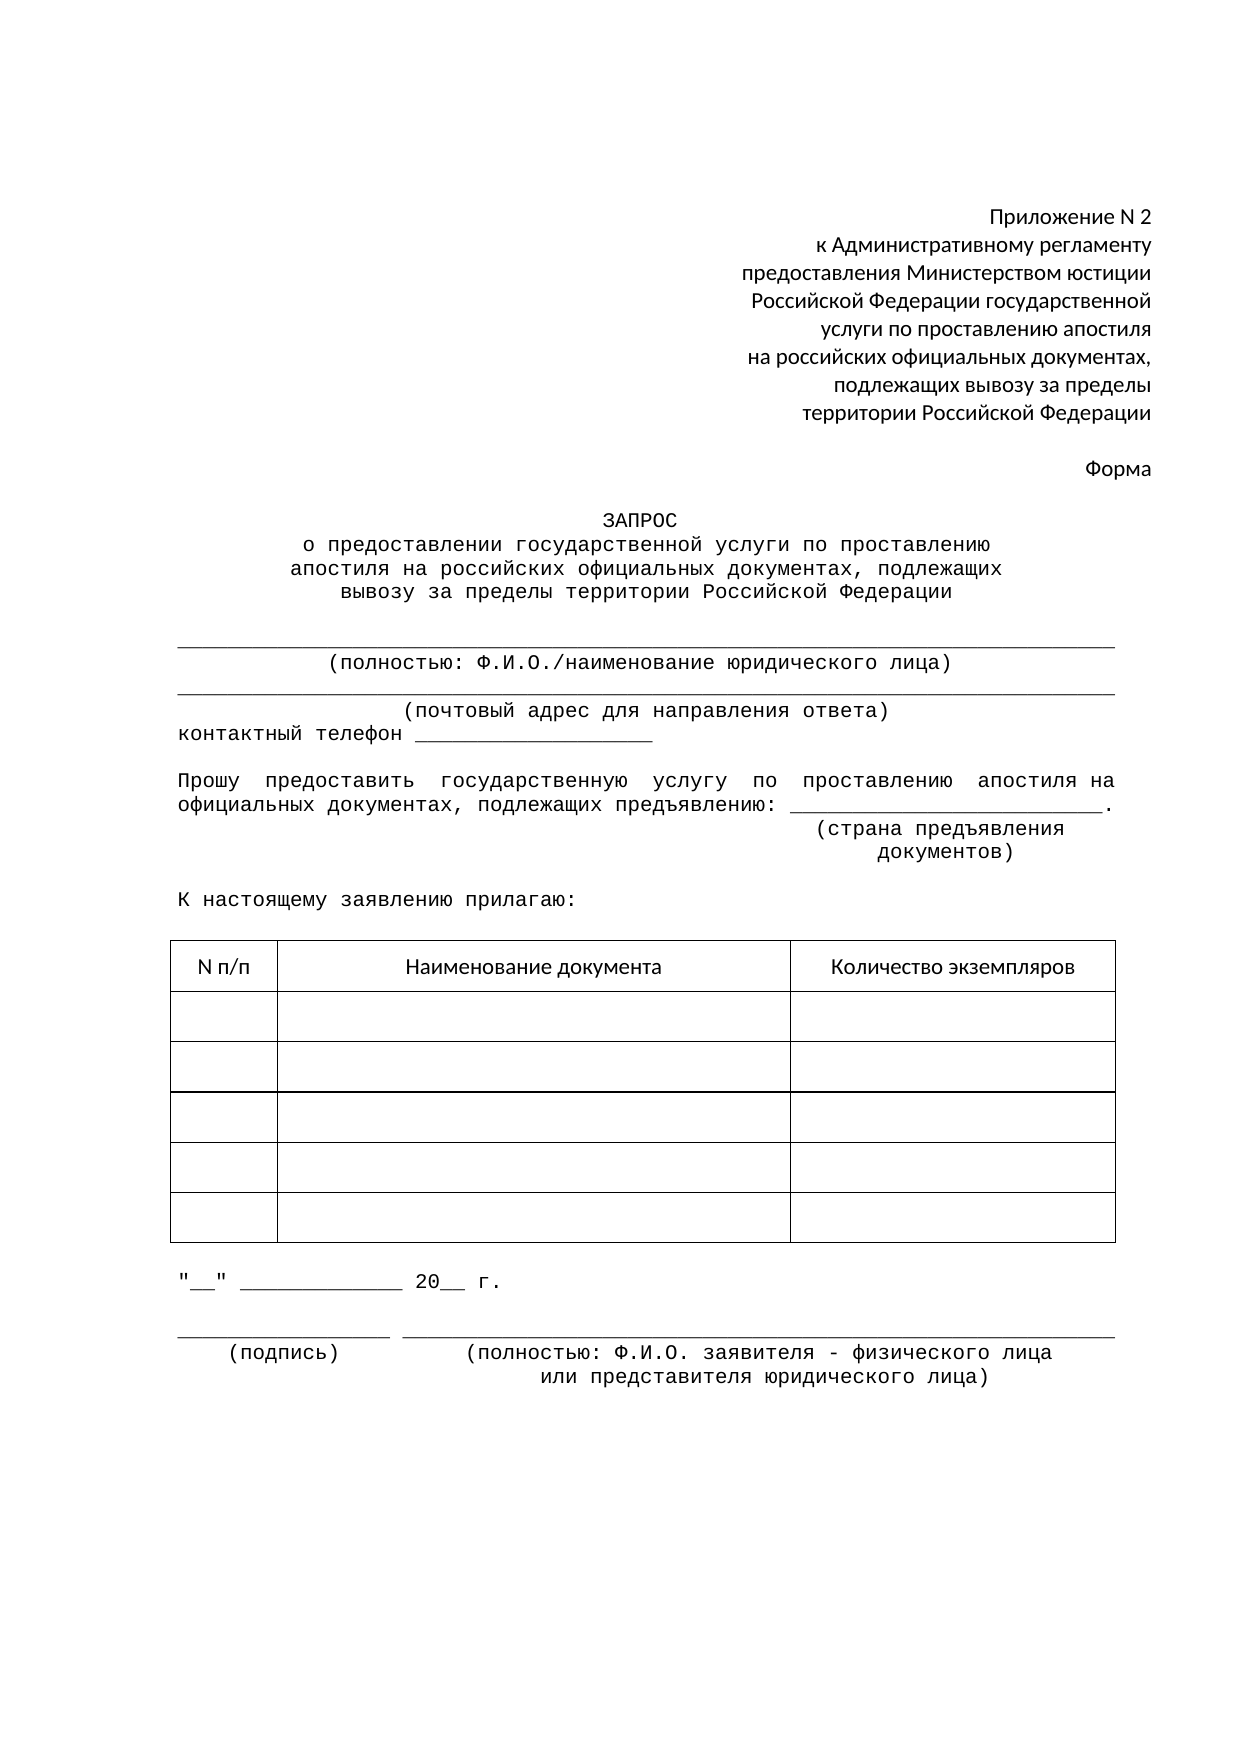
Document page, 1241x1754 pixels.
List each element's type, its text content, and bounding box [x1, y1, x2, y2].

table_cell [791, 1093, 1115, 1142]
table_cell [791, 1042, 1115, 1091]
text подлежащих вывозу за пределы [177, 370, 1152, 398]
text предоставления Министерством юстиции [177, 258, 1152, 286]
table_cell [171, 992, 277, 1041]
table_header N п/п [171, 941, 277, 991]
table_cell [171, 1193, 277, 1242]
table_cell [791, 992, 1115, 1041]
text Форма [177, 454, 1152, 482]
text вывозу за пределы территории Российской Федерации [177, 581, 1152, 605]
text Прошу предоставить государственную услугу по проставлению апостиля на [177, 771, 1152, 794]
text официальных документах, подлежащих предъявлению: _________________________. [177, 794, 1152, 818]
text или представителя юридического лица) [177, 1366, 1152, 1389]
text услуги по проставлению апостиля [177, 314, 1152, 342]
table_cell [278, 1093, 790, 1142]
table_cell [791, 1193, 1115, 1242]
text апостиля на российских официальных документах, подлежащих [177, 558, 1152, 581]
text "__" _____________ 20__ г. [177, 1271, 1152, 1295]
table_cell [171, 1042, 277, 1091]
text (почтовый адрес для направления ответа) [177, 699, 1152, 723]
text К настоящему заявлению прилагаю: [177, 889, 1152, 912]
table_cell [171, 1093, 277, 1142]
text _________________ _________________________________________________________ [177, 1319, 1152, 1342]
text (полностью: Ф.И.О./наименование юридического лица) [177, 652, 1152, 676]
table_cell [278, 1143, 790, 1192]
table_header Наименование документа [278, 941, 790, 991]
text Приложение N 2 [177, 202, 1152, 230]
text документов) [177, 841, 1152, 865]
table_cell [278, 992, 790, 1041]
text ___________________________________________________________________________ [177, 629, 1152, 652]
table_cell [791, 1143, 1115, 1192]
table_cell [171, 1143, 277, 1192]
table_header Количество экземпляров [791, 941, 1115, 991]
text ЗАПРОС [177, 510, 1152, 534]
text (страна предъявления [177, 818, 1152, 841]
text о предоставлении государственной услуги по проставлению [177, 534, 1152, 558]
text ___________________________________________________________________________ [177, 676, 1152, 699]
table_cell [278, 1193, 790, 1242]
text территории Российской Федерации [177, 398, 1152, 426]
text к Административному регламенту [177, 230, 1152, 258]
text Российской Федерации государственной [177, 286, 1152, 314]
text на российских официальных документах, [177, 342, 1152, 370]
text (подпись) (полностью: Ф.И.О. заявителя - физического лица [177, 1342, 1152, 1366]
text контактный телефон ___________________ [177, 723, 1152, 747]
table_cell [278, 1042, 790, 1091]
